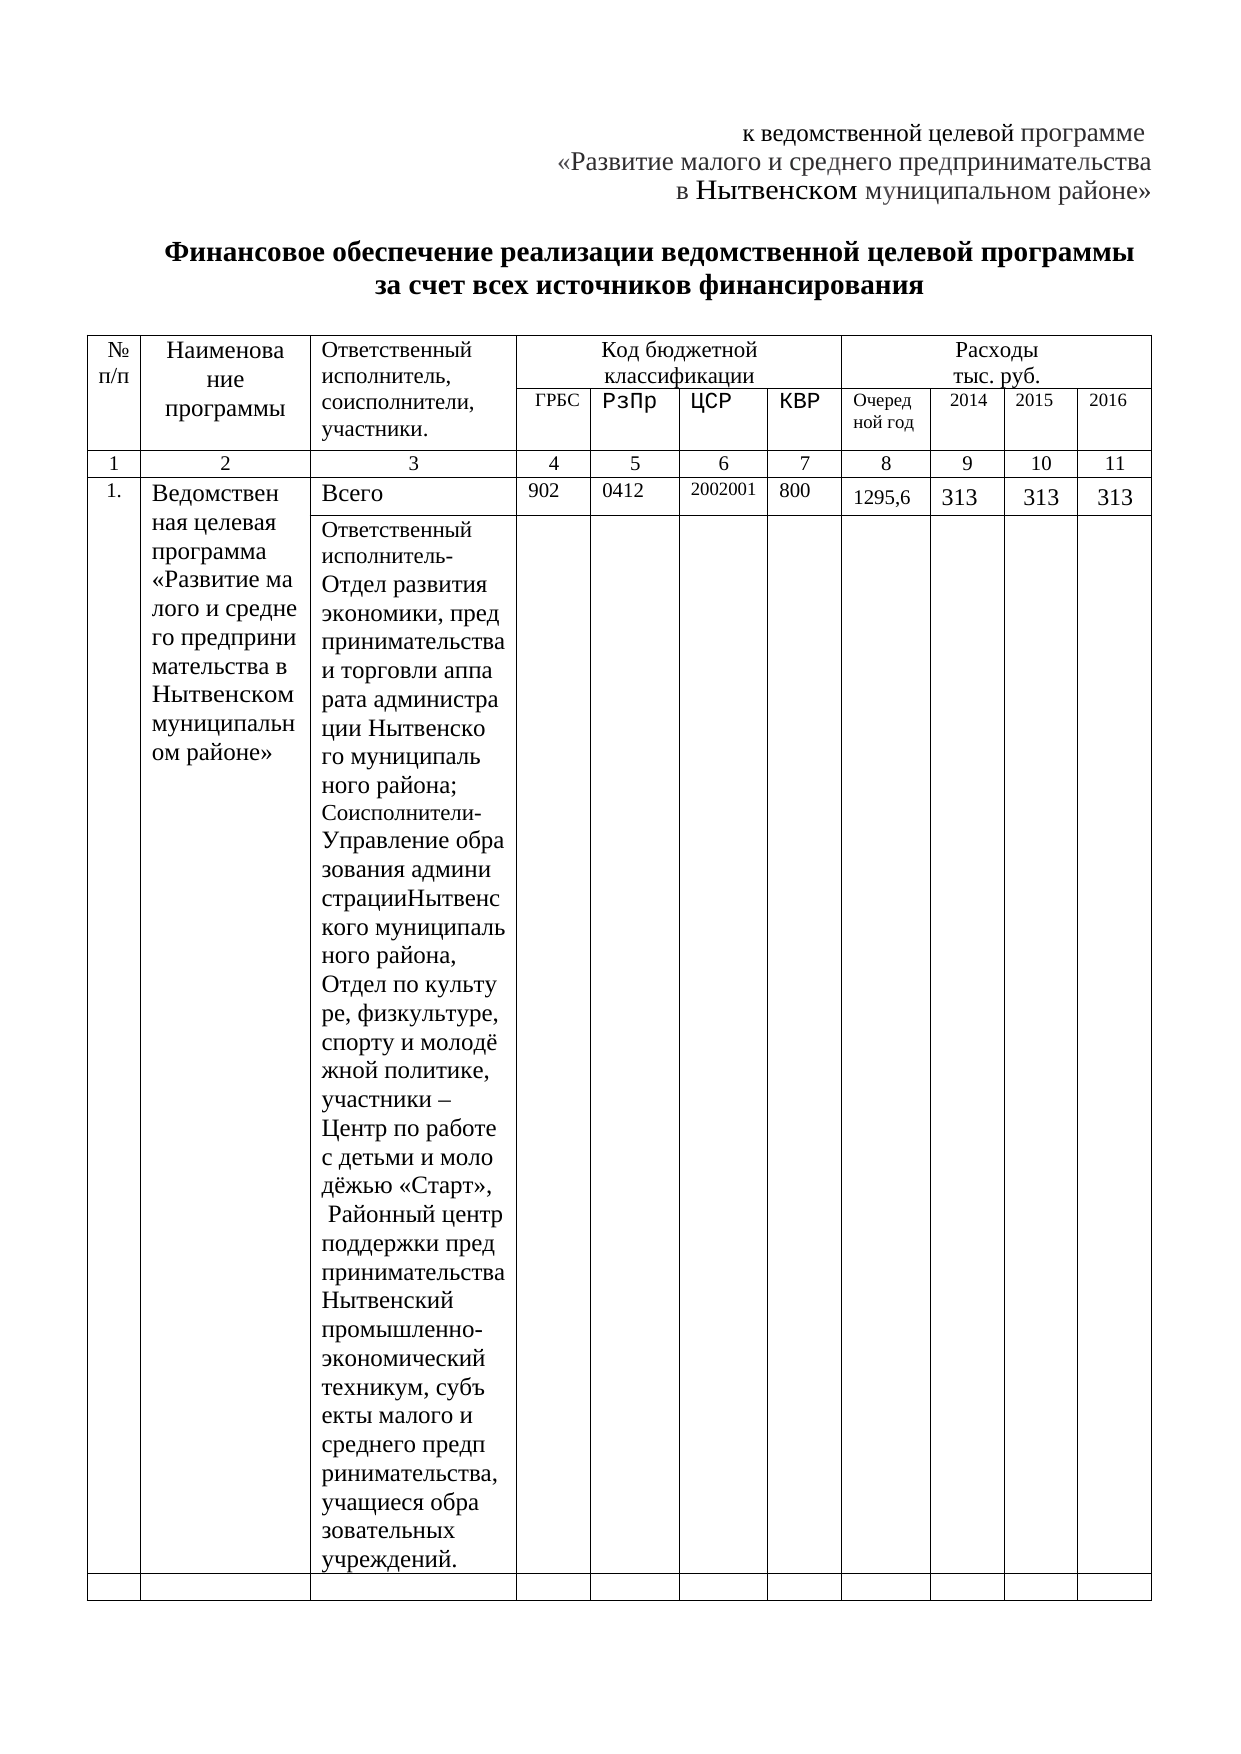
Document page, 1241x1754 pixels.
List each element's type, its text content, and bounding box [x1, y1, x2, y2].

table_cell 2014 [931, 389, 1004, 450]
table_header Ответственный исполнитель, соисполнители, участники. [311, 336, 516, 450]
table_cell 2016 [1078, 389, 1151, 450]
table_cell 8 [842, 451, 930, 477]
table_cell [768, 516, 841, 1573]
table_cell 4 [517, 451, 590, 477]
table_cell [591, 1574, 679, 1600]
table_header № п/п [88, 336, 140, 450]
table_cell [141, 1574, 310, 1600]
table_cell [931, 516, 1004, 1573]
table_cell 7 [768, 451, 841, 477]
table_cell [842, 516, 930, 1573]
table_cell [1005, 516, 1077, 1573]
table_cell [768, 1574, 841, 1600]
table_cell ГРБС [517, 389, 590, 450]
table_cell 3 [311, 451, 516, 477]
table_cell [680, 516, 767, 1573]
table_cell [517, 516, 590, 1573]
table_cell [931, 1574, 1004, 1600]
table_cell [311, 1574, 516, 1600]
table_cell 5 [591, 451, 679, 477]
table_cell [842, 1574, 930, 1600]
table_cell Всего [311, 478, 516, 515]
text к ведомственной целевой программе «Развитие малого и среднего предпринимательства [162, 118, 1152, 176]
text в Нытвенском муниципальном районе» [162, 176, 1152, 205]
table_cell 1295,6 [842, 478, 930, 515]
table_cell Ответственный исполнитель- Отдел развития экономики, пред принимательства и торговли аппа рата администра ции Нытвенско го муниципаль ного района; Соисполнители- Управление обра зования админи страцииНытвенс кого муниципаль ного района, Отдел по культу ре, физкультуре, спорту и молодё жной политике, участники – Центр по работе с детьми и моло дёжью «Старт», Районный центр поддержки пред принимательства Нытвенский промышленно-экономический техникум, субъ екты малого и среднего предп ринимательства, учащиеся обра зовательных учреждений. [311, 516, 516, 1573]
table_cell Очеред ной год [842, 389, 930, 450]
table_cell 2 [141, 451, 310, 477]
table_cell 313 [1005, 478, 1077, 515]
table_cell 1 [88, 451, 140, 477]
table_cell 313 [931, 478, 1004, 515]
table_cell 800 [768, 478, 841, 515]
table_cell 11 [1078, 451, 1151, 477]
table_cell РзПр [591, 389, 679, 450]
table_cell [1078, 516, 1151, 1573]
table_cell КВР [768, 389, 841, 450]
table_cell [517, 1574, 590, 1600]
table_header Код бюджетной классификации [517, 336, 841, 388]
table_cell 6 [680, 451, 767, 477]
table_cell 0412 [591, 478, 679, 515]
table_cell [591, 516, 679, 1573]
table_cell Ведомствен ная целевая программа «Развитие ма лого и средне го предприни мательства в Нытвенском муниципальном районе» [141, 478, 310, 1573]
table_header Наименова ние программы [141, 336, 310, 450]
table_cell [1005, 1574, 1077, 1600]
table_cell 2015 [1005, 389, 1077, 450]
table_cell 2002001 [680, 478, 767, 515]
table_cell [680, 1574, 767, 1600]
table_cell [88, 1574, 140, 1600]
table_header Расходы тыс. руб. [842, 336, 1151, 388]
table_cell 10 [1005, 451, 1077, 477]
table_cell 313 [1078, 478, 1151, 515]
text Финансовое обеспечение реализации ведомственной целевой программы за счет всех источников финансирования [148, 234, 1152, 301]
table_cell [1078, 1574, 1151, 1600]
table_cell 902 [517, 478, 590, 515]
table_cell ЦСР [680, 389, 767, 450]
table_cell 9 [931, 451, 1004, 477]
table_cell 1. [88, 478, 140, 1573]
